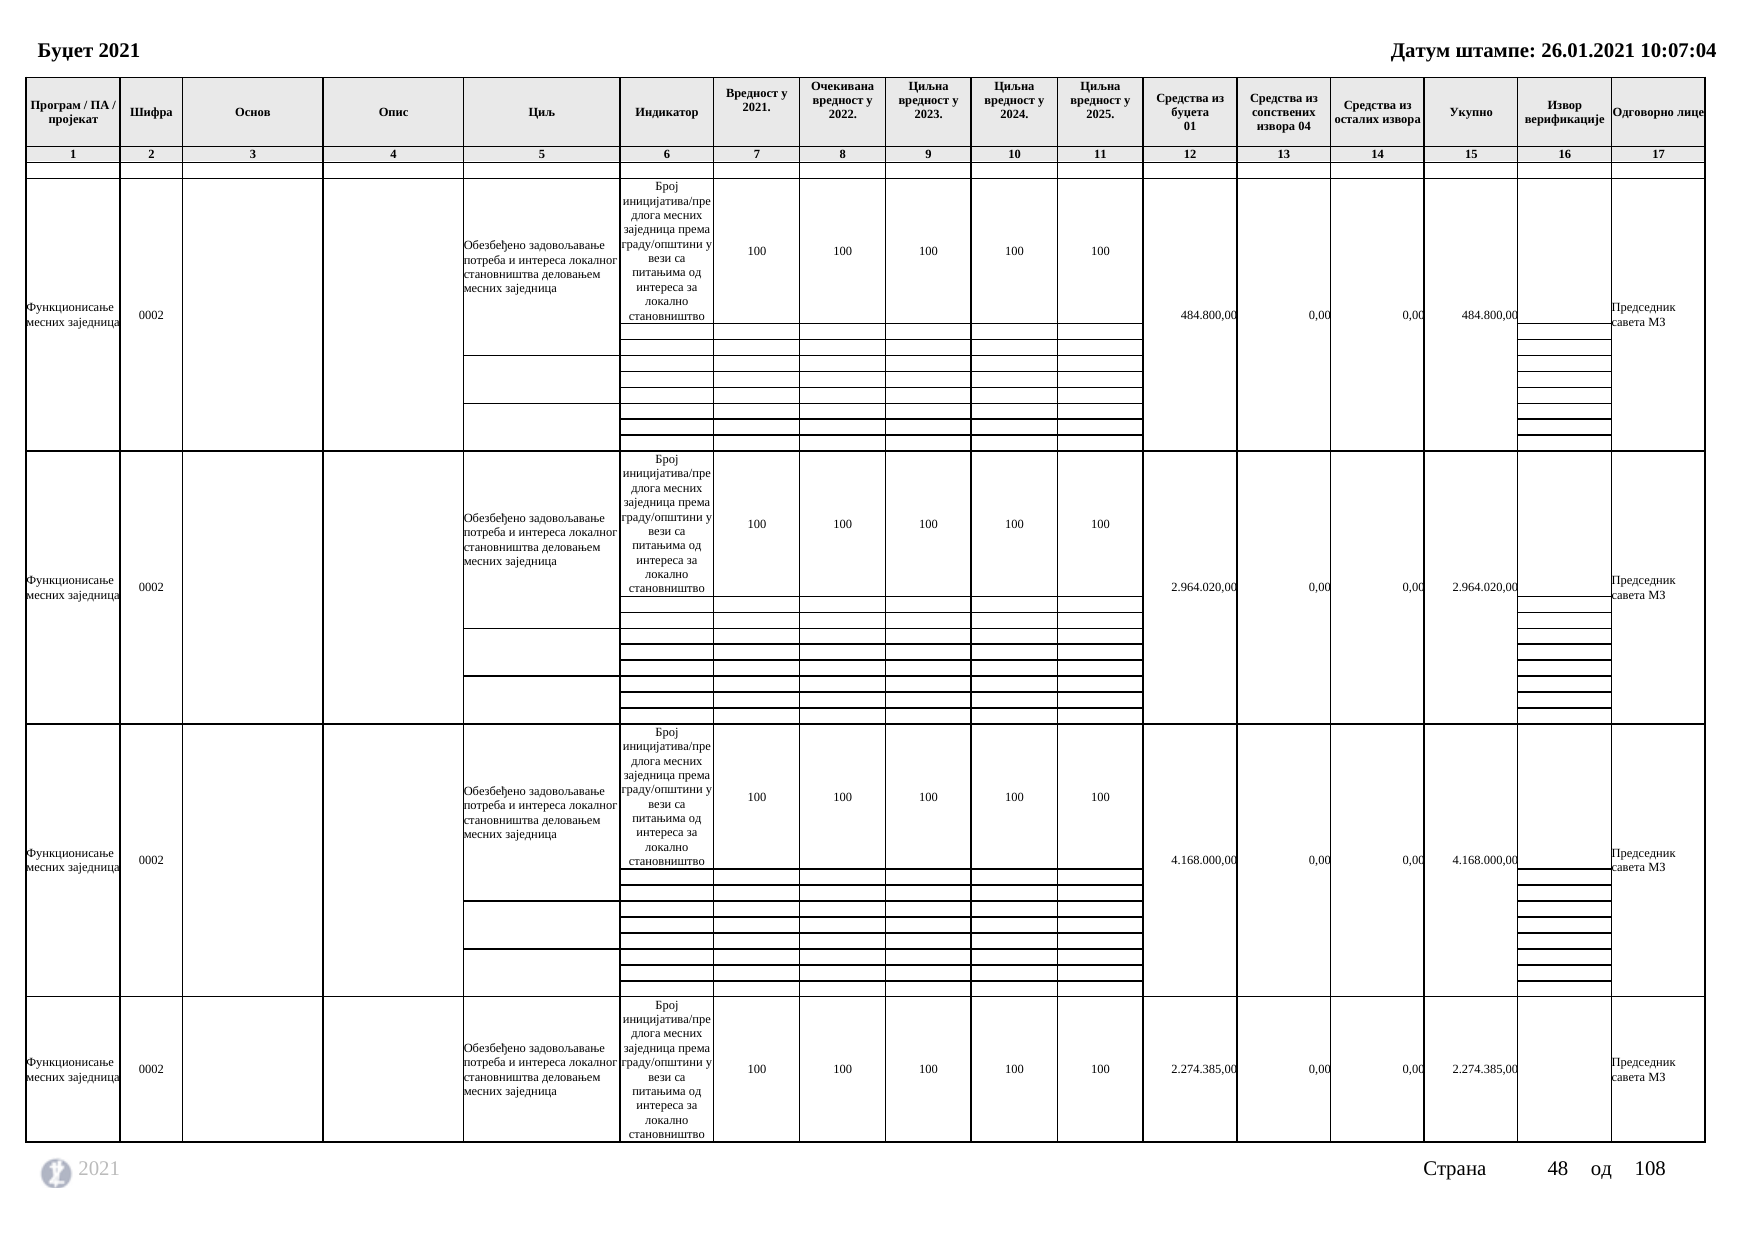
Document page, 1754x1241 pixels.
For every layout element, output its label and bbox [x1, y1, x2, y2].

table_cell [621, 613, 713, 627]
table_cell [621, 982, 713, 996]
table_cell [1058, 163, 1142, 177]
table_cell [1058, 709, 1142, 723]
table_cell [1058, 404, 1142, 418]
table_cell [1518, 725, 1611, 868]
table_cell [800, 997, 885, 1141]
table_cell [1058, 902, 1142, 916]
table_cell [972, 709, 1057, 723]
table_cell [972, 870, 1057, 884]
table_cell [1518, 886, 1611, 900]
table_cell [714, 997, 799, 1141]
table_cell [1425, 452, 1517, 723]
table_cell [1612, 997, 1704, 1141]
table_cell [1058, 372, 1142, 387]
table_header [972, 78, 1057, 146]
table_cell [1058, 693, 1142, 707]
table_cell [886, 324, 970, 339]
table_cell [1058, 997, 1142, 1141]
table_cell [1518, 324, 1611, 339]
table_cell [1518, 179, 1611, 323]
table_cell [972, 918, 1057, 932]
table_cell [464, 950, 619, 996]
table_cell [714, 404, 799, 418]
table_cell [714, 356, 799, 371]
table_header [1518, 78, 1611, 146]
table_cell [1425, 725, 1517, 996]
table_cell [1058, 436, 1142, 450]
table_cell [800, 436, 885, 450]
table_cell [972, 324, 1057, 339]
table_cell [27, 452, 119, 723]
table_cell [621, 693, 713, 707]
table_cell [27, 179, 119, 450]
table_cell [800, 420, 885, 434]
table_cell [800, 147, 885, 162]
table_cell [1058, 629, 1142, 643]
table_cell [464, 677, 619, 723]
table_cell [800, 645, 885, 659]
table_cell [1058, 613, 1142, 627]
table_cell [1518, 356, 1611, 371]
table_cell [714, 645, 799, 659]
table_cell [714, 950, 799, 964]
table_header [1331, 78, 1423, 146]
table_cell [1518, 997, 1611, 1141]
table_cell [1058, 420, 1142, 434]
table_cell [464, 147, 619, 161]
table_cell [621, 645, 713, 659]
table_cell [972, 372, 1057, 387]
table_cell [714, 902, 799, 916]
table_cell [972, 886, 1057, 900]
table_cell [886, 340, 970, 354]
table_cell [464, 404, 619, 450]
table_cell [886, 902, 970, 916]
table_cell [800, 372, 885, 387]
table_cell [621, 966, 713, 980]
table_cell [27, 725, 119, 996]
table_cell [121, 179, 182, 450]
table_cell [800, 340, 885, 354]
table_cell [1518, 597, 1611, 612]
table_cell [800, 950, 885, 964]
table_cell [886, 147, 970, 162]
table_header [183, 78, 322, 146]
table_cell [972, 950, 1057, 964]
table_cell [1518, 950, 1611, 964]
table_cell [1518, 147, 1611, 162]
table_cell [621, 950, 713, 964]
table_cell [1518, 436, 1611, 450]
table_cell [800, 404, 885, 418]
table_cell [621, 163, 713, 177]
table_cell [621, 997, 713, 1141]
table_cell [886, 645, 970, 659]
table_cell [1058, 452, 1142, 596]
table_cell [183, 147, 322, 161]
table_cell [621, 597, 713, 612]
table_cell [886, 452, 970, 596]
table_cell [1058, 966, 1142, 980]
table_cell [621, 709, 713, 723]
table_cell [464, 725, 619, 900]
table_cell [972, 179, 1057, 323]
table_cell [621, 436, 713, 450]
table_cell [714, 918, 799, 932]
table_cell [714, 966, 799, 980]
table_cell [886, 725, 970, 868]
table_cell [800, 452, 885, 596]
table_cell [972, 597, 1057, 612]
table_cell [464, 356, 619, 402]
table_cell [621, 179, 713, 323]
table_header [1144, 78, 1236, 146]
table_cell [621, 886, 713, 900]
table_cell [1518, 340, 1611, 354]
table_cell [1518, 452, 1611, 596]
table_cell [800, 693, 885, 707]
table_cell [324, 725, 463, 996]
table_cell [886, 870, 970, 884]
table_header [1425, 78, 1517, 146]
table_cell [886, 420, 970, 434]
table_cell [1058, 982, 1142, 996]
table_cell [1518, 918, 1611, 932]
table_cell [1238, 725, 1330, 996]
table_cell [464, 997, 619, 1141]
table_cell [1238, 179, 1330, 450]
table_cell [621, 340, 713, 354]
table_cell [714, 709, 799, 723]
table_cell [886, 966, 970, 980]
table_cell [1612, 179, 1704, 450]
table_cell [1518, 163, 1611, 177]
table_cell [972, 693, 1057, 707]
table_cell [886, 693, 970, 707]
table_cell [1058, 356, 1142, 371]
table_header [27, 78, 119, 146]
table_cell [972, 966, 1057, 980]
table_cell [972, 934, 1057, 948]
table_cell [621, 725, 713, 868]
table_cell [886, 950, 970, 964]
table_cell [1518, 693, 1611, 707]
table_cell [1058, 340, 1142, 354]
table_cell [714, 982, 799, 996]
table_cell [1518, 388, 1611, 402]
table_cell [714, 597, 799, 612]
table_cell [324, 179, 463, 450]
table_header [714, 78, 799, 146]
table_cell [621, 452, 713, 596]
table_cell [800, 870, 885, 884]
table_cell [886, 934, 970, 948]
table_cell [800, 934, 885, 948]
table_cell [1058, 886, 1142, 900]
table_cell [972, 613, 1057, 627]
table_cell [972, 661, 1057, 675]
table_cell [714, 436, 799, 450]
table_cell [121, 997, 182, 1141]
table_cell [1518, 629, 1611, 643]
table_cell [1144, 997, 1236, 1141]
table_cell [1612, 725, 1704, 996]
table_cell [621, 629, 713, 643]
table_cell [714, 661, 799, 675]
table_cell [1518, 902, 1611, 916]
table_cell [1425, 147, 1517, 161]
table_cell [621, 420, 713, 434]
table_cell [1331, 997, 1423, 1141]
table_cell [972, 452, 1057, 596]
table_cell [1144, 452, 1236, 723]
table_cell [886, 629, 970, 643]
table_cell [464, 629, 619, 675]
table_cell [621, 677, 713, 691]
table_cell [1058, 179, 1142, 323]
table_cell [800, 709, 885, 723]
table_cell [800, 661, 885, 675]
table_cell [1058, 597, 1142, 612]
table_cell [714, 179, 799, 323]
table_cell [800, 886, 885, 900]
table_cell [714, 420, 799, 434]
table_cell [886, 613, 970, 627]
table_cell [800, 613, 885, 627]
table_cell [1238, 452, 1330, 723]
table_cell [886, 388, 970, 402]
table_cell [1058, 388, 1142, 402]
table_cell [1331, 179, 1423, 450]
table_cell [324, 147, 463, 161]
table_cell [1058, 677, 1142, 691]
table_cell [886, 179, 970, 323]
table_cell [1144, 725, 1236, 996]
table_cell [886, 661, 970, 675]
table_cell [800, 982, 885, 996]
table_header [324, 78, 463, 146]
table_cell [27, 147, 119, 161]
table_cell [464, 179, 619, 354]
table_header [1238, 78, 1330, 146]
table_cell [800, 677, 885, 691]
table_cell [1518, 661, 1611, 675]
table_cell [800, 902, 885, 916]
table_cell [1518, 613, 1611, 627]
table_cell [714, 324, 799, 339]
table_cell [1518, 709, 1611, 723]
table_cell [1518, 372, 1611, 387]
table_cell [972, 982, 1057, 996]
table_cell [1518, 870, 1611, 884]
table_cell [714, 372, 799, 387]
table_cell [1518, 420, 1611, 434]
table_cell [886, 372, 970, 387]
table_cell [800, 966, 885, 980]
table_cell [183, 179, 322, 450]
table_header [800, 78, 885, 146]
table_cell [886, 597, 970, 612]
picture [37, 1155, 75, 1188]
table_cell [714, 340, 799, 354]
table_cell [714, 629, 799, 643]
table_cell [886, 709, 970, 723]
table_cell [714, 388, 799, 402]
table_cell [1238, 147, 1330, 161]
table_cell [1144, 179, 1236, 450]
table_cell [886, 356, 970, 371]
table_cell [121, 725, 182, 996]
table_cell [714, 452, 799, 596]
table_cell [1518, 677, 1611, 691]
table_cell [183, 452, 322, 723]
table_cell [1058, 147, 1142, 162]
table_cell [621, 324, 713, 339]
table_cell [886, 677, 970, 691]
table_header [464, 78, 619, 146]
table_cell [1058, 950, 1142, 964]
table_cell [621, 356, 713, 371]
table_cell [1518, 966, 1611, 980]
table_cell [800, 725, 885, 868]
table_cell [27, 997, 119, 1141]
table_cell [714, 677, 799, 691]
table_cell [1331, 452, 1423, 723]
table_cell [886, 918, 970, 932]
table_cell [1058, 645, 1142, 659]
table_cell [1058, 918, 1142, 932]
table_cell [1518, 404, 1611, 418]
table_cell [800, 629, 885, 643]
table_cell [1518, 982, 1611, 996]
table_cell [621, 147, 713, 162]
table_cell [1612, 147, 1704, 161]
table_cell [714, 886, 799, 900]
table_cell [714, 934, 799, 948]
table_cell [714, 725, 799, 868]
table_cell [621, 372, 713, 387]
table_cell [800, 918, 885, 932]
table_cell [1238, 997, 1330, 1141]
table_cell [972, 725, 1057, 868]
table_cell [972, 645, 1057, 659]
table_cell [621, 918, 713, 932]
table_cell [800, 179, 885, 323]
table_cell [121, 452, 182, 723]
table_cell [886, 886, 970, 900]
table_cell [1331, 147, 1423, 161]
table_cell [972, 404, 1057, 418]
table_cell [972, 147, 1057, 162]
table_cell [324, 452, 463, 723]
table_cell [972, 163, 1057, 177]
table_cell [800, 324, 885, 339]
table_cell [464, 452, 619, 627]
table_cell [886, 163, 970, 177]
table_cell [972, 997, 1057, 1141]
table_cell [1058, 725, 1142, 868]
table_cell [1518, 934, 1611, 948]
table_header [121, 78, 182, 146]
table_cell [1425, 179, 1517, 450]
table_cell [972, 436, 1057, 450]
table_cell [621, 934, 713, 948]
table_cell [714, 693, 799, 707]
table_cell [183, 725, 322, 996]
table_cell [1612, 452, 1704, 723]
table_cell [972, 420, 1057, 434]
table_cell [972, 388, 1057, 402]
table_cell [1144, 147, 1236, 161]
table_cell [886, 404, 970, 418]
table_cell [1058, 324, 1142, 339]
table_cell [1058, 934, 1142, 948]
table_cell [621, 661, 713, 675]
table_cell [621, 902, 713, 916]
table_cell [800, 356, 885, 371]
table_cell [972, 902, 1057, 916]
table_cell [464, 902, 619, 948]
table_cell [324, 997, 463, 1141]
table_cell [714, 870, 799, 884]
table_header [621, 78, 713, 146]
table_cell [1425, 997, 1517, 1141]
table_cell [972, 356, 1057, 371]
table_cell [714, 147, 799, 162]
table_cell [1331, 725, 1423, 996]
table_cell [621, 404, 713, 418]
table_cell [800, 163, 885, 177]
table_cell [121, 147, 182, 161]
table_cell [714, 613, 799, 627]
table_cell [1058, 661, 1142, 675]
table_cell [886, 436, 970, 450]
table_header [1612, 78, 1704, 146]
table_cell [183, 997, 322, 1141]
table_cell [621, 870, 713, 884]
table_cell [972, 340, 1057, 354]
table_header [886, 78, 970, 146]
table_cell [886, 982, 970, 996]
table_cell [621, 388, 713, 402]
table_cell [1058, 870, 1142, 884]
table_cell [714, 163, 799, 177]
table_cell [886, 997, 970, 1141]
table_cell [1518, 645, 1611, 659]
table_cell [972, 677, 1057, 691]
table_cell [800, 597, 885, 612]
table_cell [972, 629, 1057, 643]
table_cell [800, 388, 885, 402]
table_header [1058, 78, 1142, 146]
